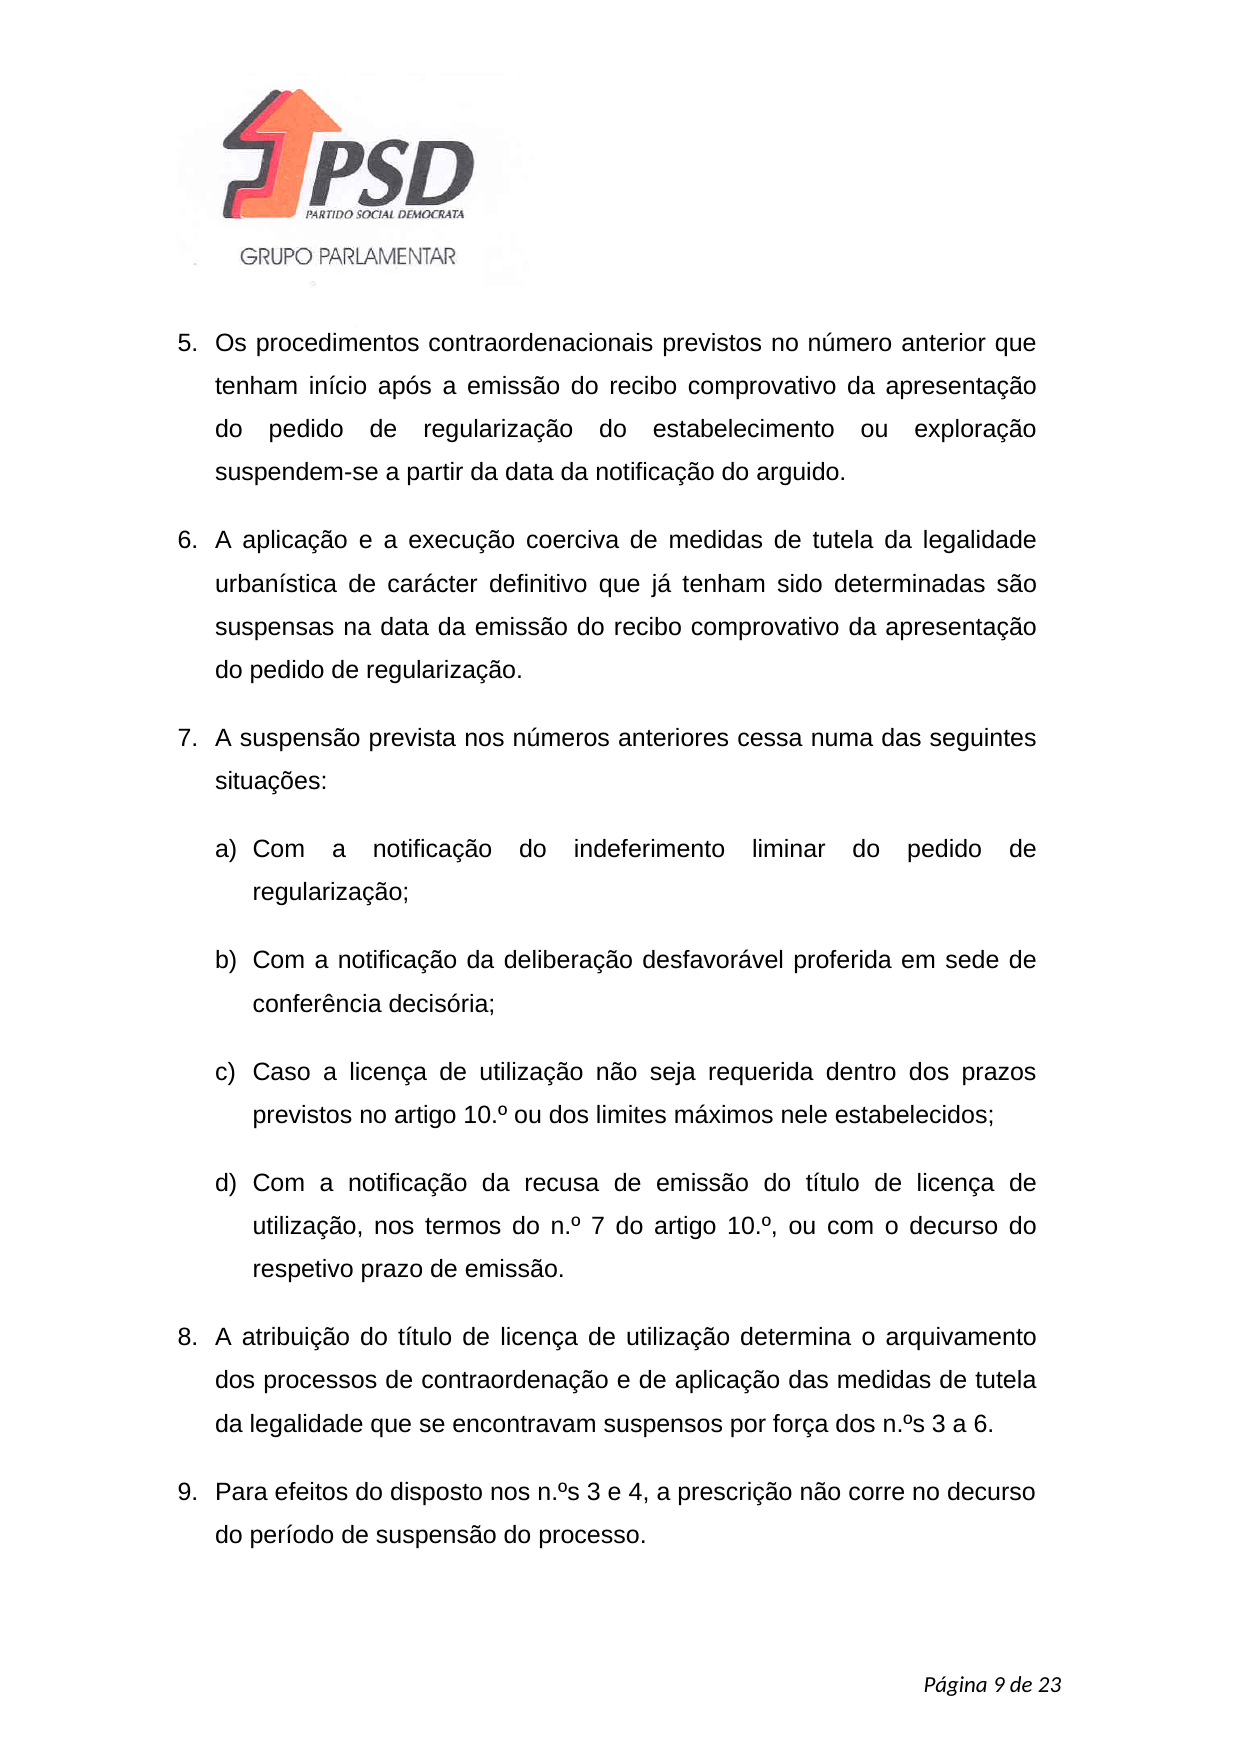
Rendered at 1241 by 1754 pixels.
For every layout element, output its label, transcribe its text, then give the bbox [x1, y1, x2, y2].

list A suspensão prevista nos números anteriores cessa numa das seguintes situações: [177, 723, 1038, 795]
list Os procedimentos contraordenacionais previstos no número anterior que tenham início após a emissão do recibo comprovativo da apresentação do pedido de regularização do estabelecimento ou exploração suspendem-se a partir da data da notificação do arguido. [177, 328, 1038, 486]
list Com a notificação da deliberação desfavorável proferida em sede de conferência decisória; [215, 945, 1038, 1017]
list Com a notificação da recusa de emissão do título de licença de utilização, nos termos do n.º 7 do artigo 10.º, ou com o decurso do respetivo prazo de emissão. [215, 1168, 1038, 1283]
list Para efeitos do disposto nos n.ºs 3 e 4, a prescrição não corre no decurso do período de suspensão do processo. [177, 1477, 1038, 1548]
list A atribuição do título de licença de utilização determina o arquivamento dos processos de contraordenação e de aplicação das medidas de tutela da legalidade que se encontravam suspensos por força dos n.ºs 3 a 6. [177, 1322, 1038, 1437]
list Com a notificação do indeferimento liminar do pedido de regularização; [215, 834, 1038, 906]
list Caso a licença de utilização não seja requerida dentro dos prazos previstos no artigo 10.º ou dos limites máximos nele estabelecidos; [215, 1057, 1038, 1128]
picture [177, 73, 536, 328]
list A aplicação e a execução coerciva de medidas de tutela da legalidade urbanística de carácter definitivo que já tenham sido determinadas são suspensas na data da emissão do recibo comprovativo da apresentação do pedido de regularização. [177, 525, 1038, 683]
